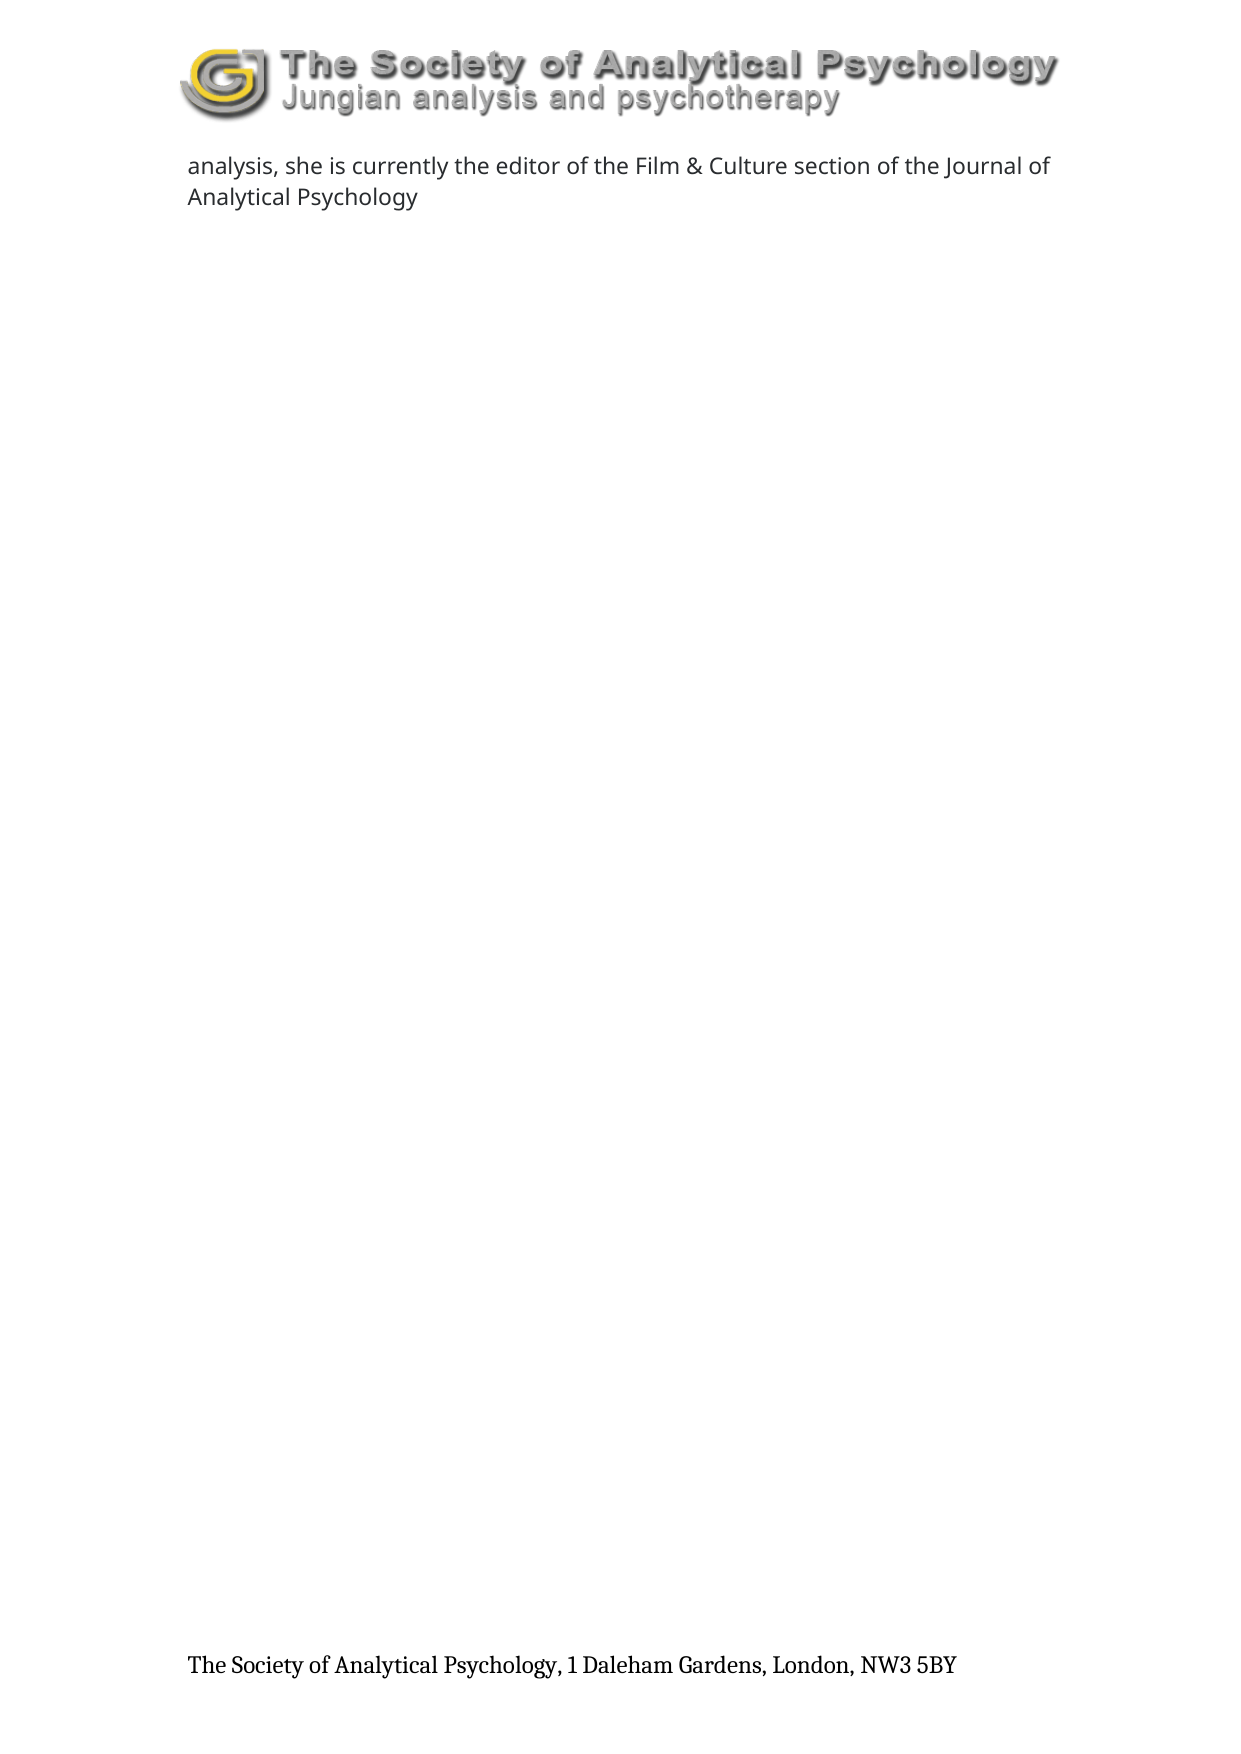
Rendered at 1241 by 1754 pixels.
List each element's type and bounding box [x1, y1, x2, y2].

text [187, 150, 1053, 212]
picture [149, 32, 1090, 137]
